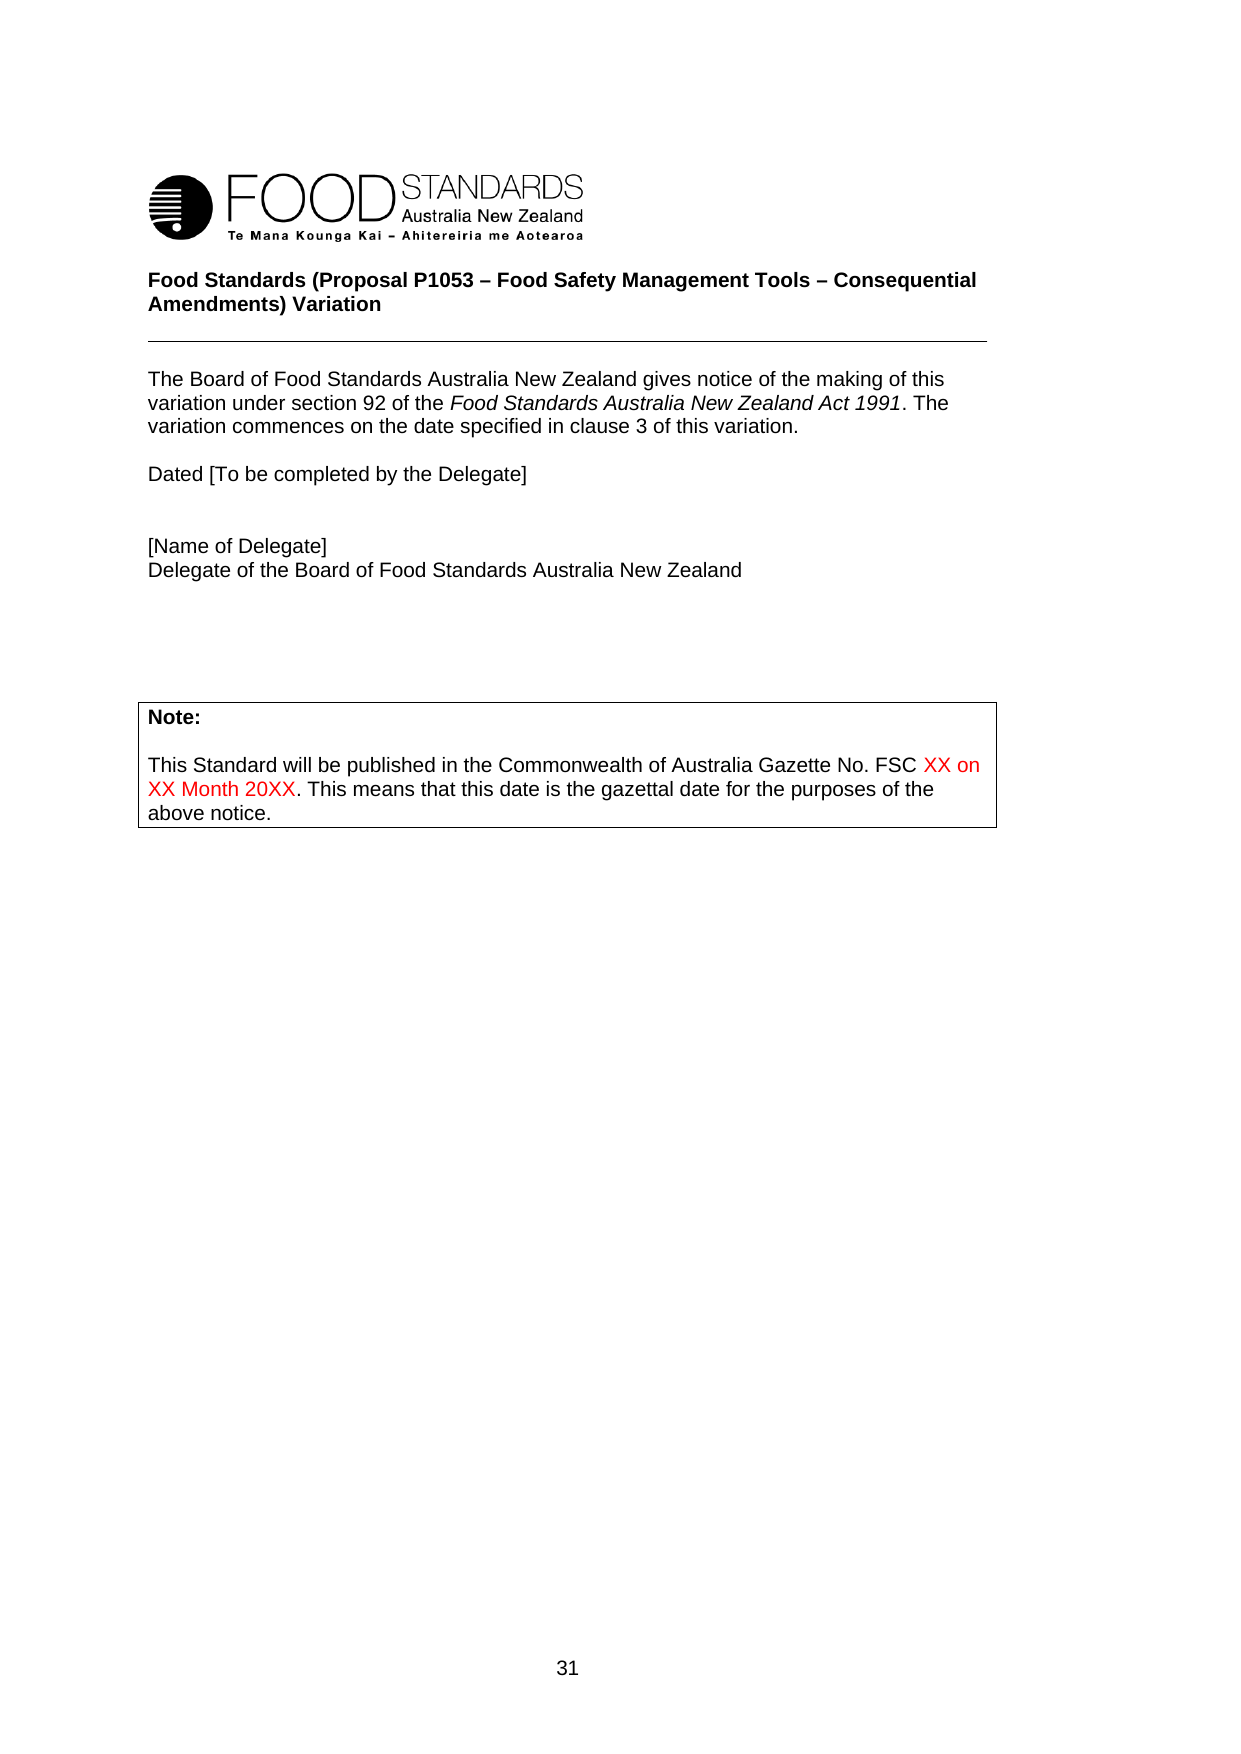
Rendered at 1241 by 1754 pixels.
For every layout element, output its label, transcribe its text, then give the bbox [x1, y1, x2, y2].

text The Board of Food Standards Australia New Zealand gives notice of the making of this variation under section 92 of the Food Standards Australia New Zealand Act 1991. The variation commences on the date specified in clause 3 of this variation. [148, 366, 987, 438]
text Note: [139, 703, 996, 729]
text Food Standards (Proposal P1053 – Food Safety Management Tools – Consequential Amendments) Variation [148, 267, 987, 315]
text This Standard will be published in the Commonwealth of Australia Gazette No. FSC XX on XX Month 20XX. This means that this date is the gazettal date for the purposes of the above notice. [139, 750, 996, 827]
text Dated [To be completed by the Delegate] [148, 462, 987, 486]
text Delegate of the Board of Food Standards Australia New Zealand [148, 558, 987, 582]
picture [147, 171, 584, 244]
text [Name of Delegate] [148, 534, 987, 558]
